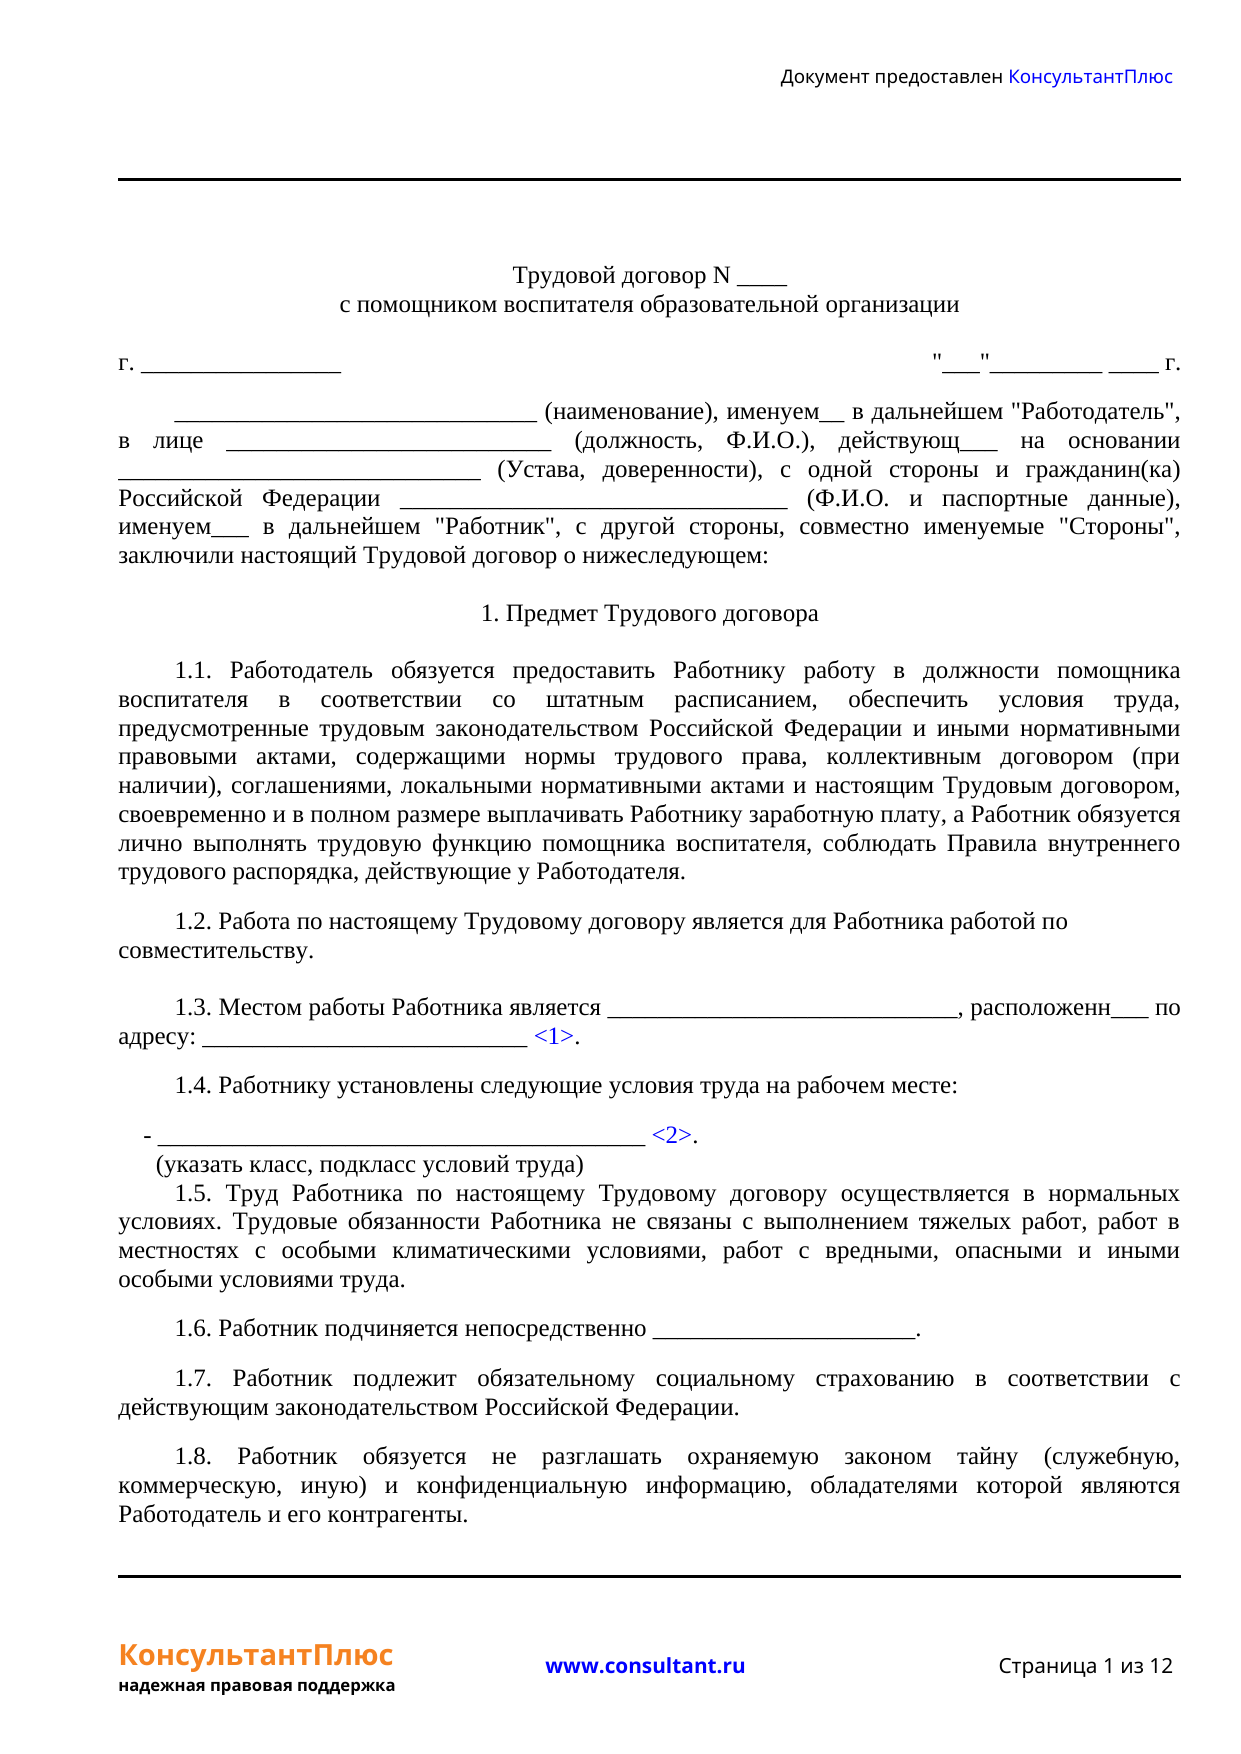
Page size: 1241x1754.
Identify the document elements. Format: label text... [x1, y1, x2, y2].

text 1.4. Работнику установлены следующие условия труда на рабочем месте: [118, 1071, 1181, 1099]
text _____________________________ (наименование), именуем__ в дальнейшем "Работодатель", в лице __________________________ (должность, Ф.И.О.), действующ___ на основании _____________________________ (Устава, доверенности), с одной стороны и гражданин(ка) Российской Федерации _______________________________ (Ф.И.О. и паспортные данные), именуем___ в дальнейшем "Работник", с другой стороны, совместно именуемые "Стороны", заключили настоящий Трудовой договор о нижеследующем: [118, 396, 1181, 569]
text 1.2. Работа по настоящему Трудовому договору является для Работника работой по совместительству. [118, 906, 1181, 963]
text (указать класс, подкласс условий труда) [118, 1149, 1181, 1178]
text 1.6. Работник подчиняется непосредственно _____________________. [118, 1313, 1181, 1342]
table_header "___"_________ ____ г. [650, 347, 1181, 376]
text 1.5. Труд Работника по настоящему Трудовому договору осуществляется в нормальных условиях. Трудовые обязанности Работника не связаны с выполнением тяжелых работ, работ в местностях с особыми климатическими условиями, работ с вредными, опасными и иными особыми условиями труда. [118, 1178, 1181, 1293]
text Трудовой договор N ____ [118, 261, 1181, 289]
text 1.7. Работник подлежит обязательному социальному страхованию в соответствии с действующим законодательством Российской Федерации. [118, 1363, 1181, 1421]
text 1.3. Местом работы Работника является ____________________________, расположенн___ по адресу: __________________________ <1>. [118, 992, 1181, 1050]
text 1.8. Работник обязуется не разглашать охраняемую законом тайну (служебную, коммерческую, иную) и конфиденциальную информацию, обладателями которой являются Работодатель и его контрагенты. [118, 1441, 1181, 1528]
text 1.1. Работодатель обязуется предоставить Работнику работу в должности помощника воспитателя в соответствии со штатным расписанием, обеспечить условия труда, предусмотренные трудовым законодательством Российской Федерации и иными нормативными правовыми актами, содержащими нормы трудового права, коллективным договором (при наличии), соглашениями, локальными нормативными актами и настоящим Трудовым договором, своевременно и в полном размере выплачивать Работнику заработную плату, а Работник обязуется лично выполнять трудовую функцию помощника воспитателя, соблюдать Правила внутреннего трудового распорядка, действующие у Работодателя. [118, 655, 1181, 885]
text 1. Предмет Трудового договора [118, 598, 1181, 626]
text с помощником воспитателя образовательной организации [118, 289, 1181, 318]
table_header г. ________________ [118, 347, 649, 376]
text - _______________________________________ <2>. [118, 1120, 1181, 1149]
